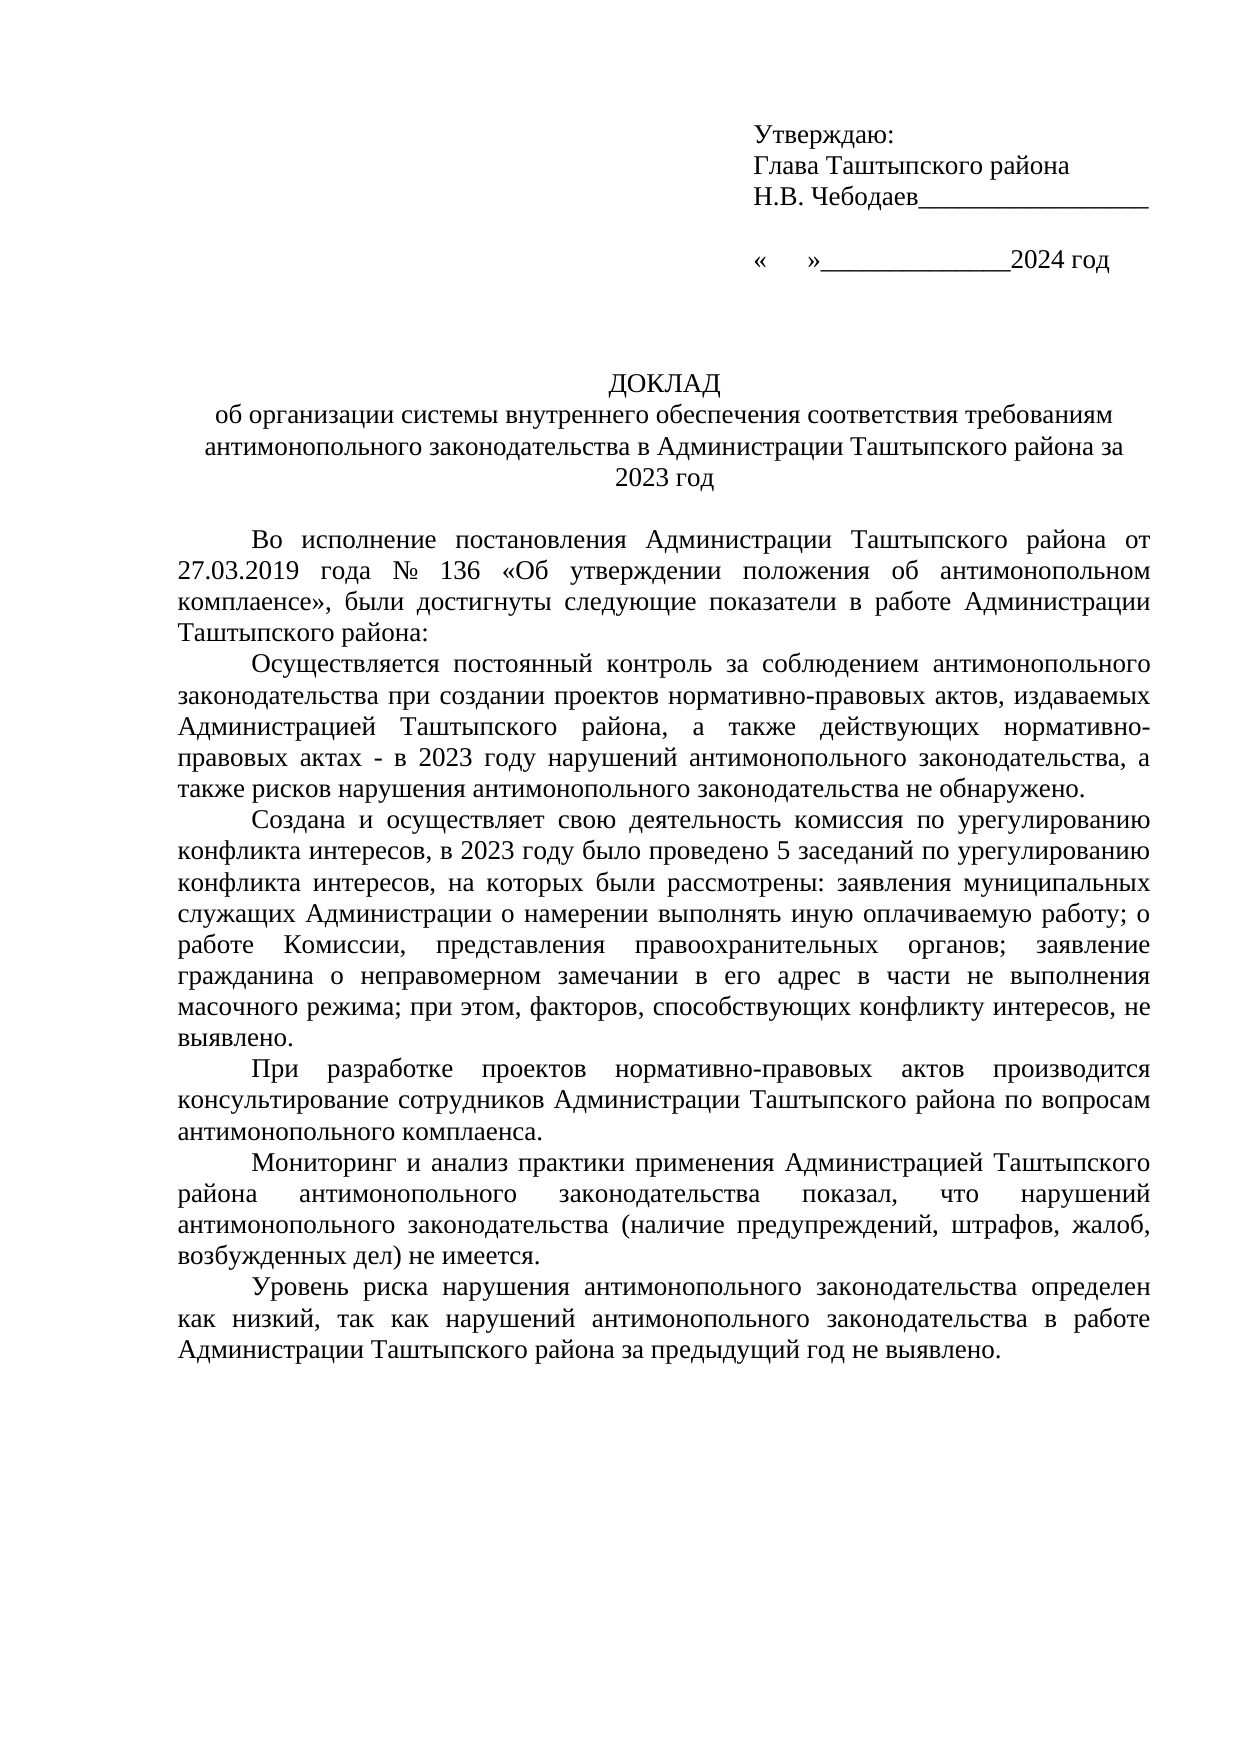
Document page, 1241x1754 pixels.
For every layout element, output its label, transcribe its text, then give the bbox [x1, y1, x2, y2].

text Н.В. Чебодаев_________________ [753, 180, 1152, 212]
text Осуществляется постоянный контроль за соблюдением антимонопольного законодательства при создании проектов нормативно-правовых актов, издаваемых Администрацией Таштыпского района, а также действующих нормативно-правовых актах - в 2023 году нарушений антимонопольного законодательства, а также рисков нарушения антимонопольного законодательства не обнаружено. [177, 648, 1152, 803]
text Создана и осуществляет свою деятельность комиссия по урегулированию конфликта интересов, в 2023 году было проведено 5 заседаний по урегулированию конфликта интересов, на которых были рассмотрены: заявления муниципальных служащих Администрации о намерении выполнять иную оплачиваемую работу; о работе Комиссии, представления правоохранительных органов; заявление гражданина о неправомерном замечании в его адрес в части не выполнения масочного режима; при этом, факторов, способствующих конфликту интересов, не выявлено. [177, 803, 1152, 1052]
text При разработке проектов нормативно-правовых актов производится консультирование сотрудников Администрации Таштыпского района по вопросам антимонопольного комплаенса. [177, 1052, 1152, 1146]
text Мониторинг и анализ практики применения Администрацией Таштыпского района антимонопольного законодательства показал, что нарушений антимонопольного законодательства (наличие предупреждений, штрафов, жалоб, возбужденных дел) не имеется. [177, 1146, 1152, 1271]
text ДОКЛАД [177, 367, 1152, 398]
text Уровень риска нарушения антимонопольного законодательства определен как низкий, так как нарушений антимонопольного законодательства в работе Администрации Таштыпского района за предыдущий год не выявлено. [177, 1271, 1152, 1364]
text Во исполнение постановления Администрации Таштыпского района от 27.03.2019 года № 136 «Об утверждении положения об антимонопольном комплаенсе», были достигнуты следующие показатели в работе Администрации Таштыпского района: [177, 523, 1152, 648]
text об организации системы внутреннего обеспечения соответствия требованиям антимонопольного законодательства в Администрации Таштыпского района за 2023 год [177, 398, 1152, 492]
text Глава Таштыпского района [753, 149, 1152, 180]
text Утверждаю: [753, 118, 1152, 149]
text « »______________2024 год [753, 243, 1152, 274]
